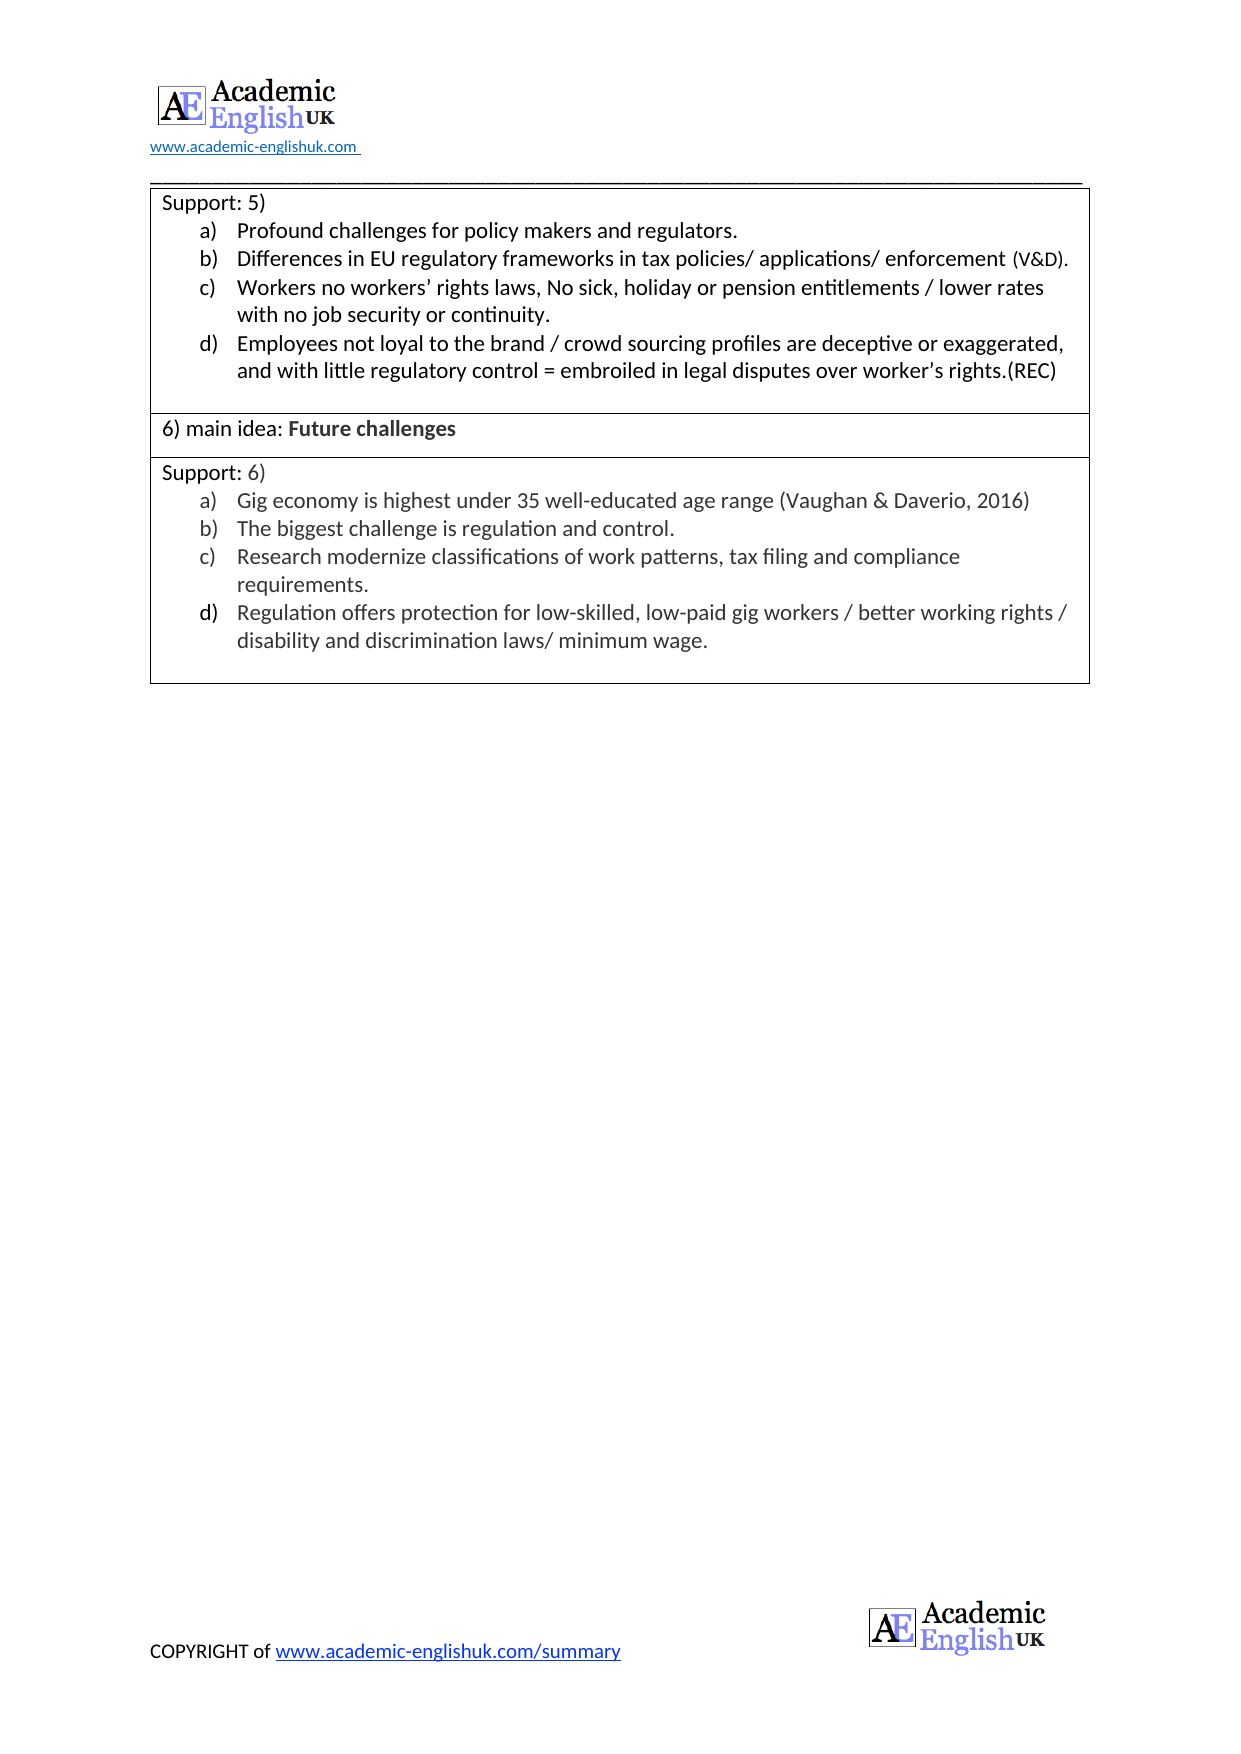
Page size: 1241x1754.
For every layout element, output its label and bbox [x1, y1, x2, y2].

picture [865, 1597, 1049, 1659]
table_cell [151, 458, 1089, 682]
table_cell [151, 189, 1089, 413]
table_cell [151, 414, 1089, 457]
picture [154, 75, 338, 137]
